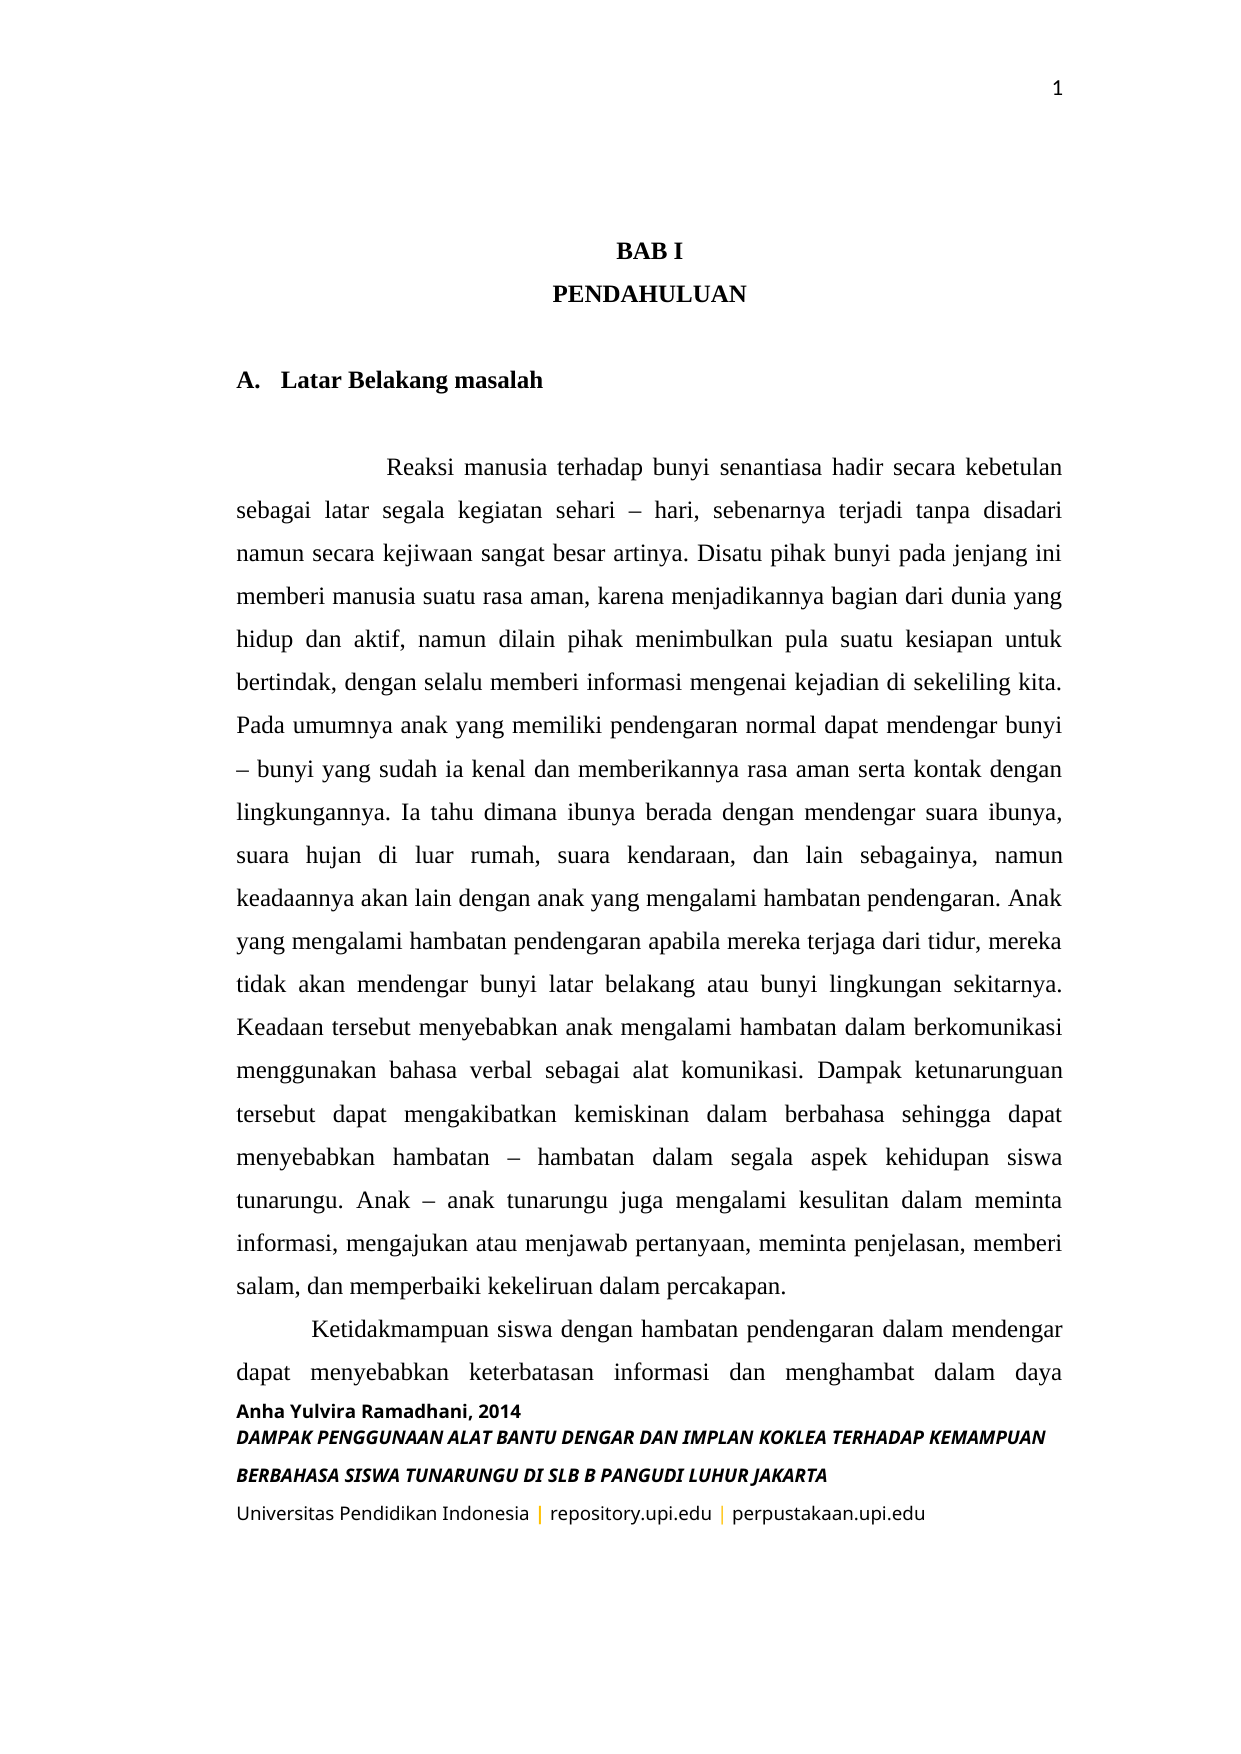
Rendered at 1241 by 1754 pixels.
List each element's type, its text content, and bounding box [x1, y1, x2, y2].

text BAB I [236, 236, 1063, 265]
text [236, 1314, 1063, 1386]
text PENDAHULUAN [236, 279, 1063, 308]
text Reaksi manusia terhadap bunyi senantiasa hadir secara kebetulan sebagai latar segala kegiatan sehari – hari, sebenarnya terjadi tanpa disadari namun secara kejiwaan sangat besar artinya. Disatu pihak bunyi pada jenjang ini memberi manusia suatu rasa aman, karena menjadikannya bagian dari dunia yang hidup dan aktif, namun dilain pihak menimbulkan pula suatu kesiapan untuk bertindak, dengan selalu memberi informasi mengenai kejadian di sekeliling kita. Pada umumnya anak yang memiliki pendengaran normal dapat mendengar bunyi – bunyi yang sudah ia kenal dan memberikannya rasa aman serta kontak dengan lingkungannya. Ia tahu dimana ibunya berada dengan mendengar suara ibunya, suara hujan di luar rumah, suara kendaraan, dan lain sebagainya, namun keadaannya akan lain dengan anak yang mengalami hambatan pendengaran. Anak yang mengalami hambatan pendengaran apabila mereka terjaga dari tidur, mereka tidak akan mendengar bunyi latar belakang atau bunyi lingkungan sekitarnya. Keadaan tersebut menyebabkan anak mengalami hambatan dalam berkomunikasi menggunakan bahasa verbal sebagai alat komunikasi. Dampak ketunarunguan tersebut dapat mengakibatkan kemiskinan dalam berbahasa sehingga dapat menyebabkan hambatan – hambatan dalam segala aspek kehidupan siswa tunarungu. Anak – anak tunarungu juga mengalami kesulitan dalam meminta informasi, mengajukan atau menjawab pertanyaan, meminta penjelasan, memberi salam, dan memperbaiki kekeliruan dalam percakapan. [236, 452, 1063, 1300]
list Latar Belakang masalah [236, 366, 1063, 394]
